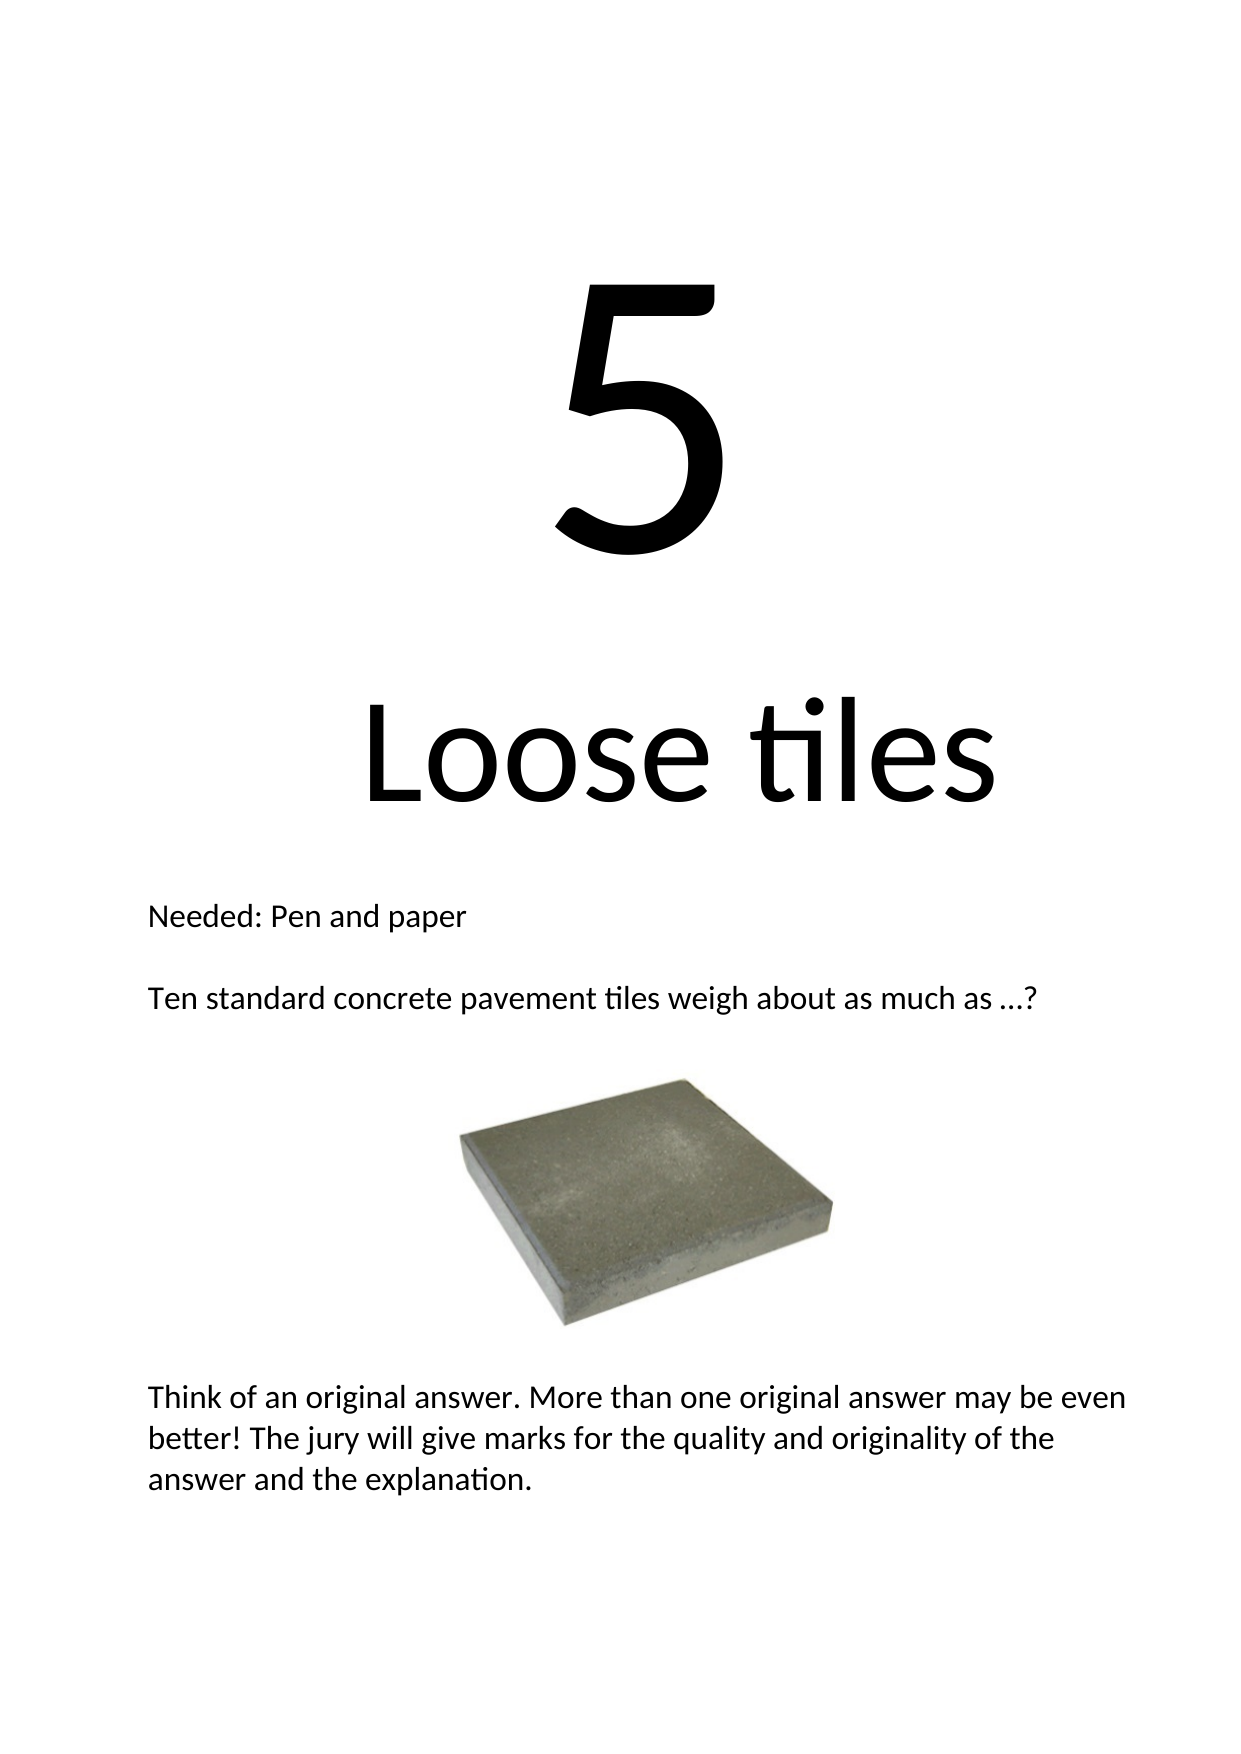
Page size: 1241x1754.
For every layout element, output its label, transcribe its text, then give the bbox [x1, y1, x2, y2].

text Needed: Pen and paper [148, 895, 1137, 936]
text 5 [148, 148, 1137, 656]
text Think of an original answer. More than one original answer may be even better! The jury will give marks for the quality and originality of the answer and the explanation. [148, 1376, 1137, 1498]
text Loose tiles [223, 656, 1137, 839]
picture [446, 1053, 839, 1341]
text Ten standard concrete pavement tiles weigh about as much as …? [148, 977, 1137, 1018]
